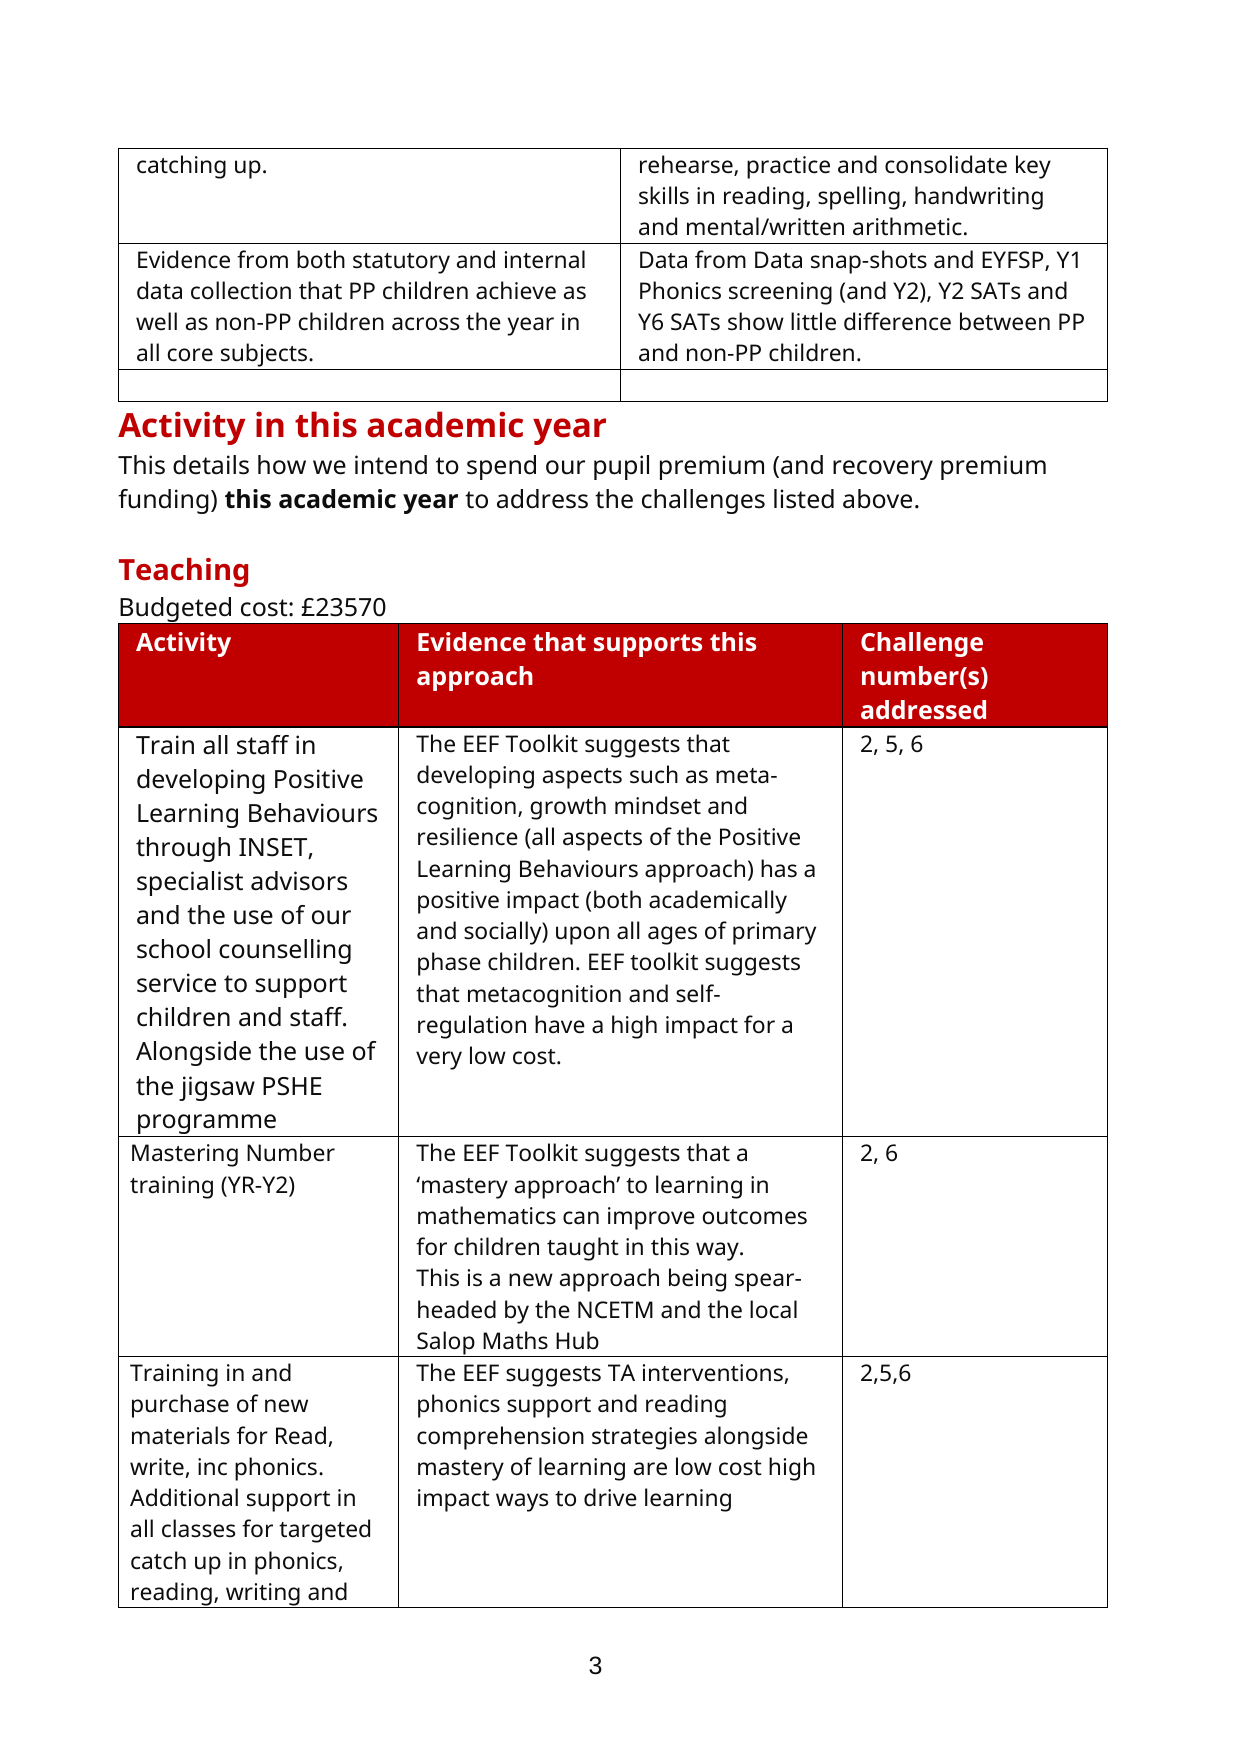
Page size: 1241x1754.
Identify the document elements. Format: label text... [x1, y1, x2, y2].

subtitle Teaching [118, 549, 1107, 589]
table_cell [119, 370, 620, 401]
text This details how we intend to spend our pupil premium (and recovery premium funding) this academic year to address the challenges listed above. [118, 447, 1107, 515]
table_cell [621, 149, 1107, 242]
subtitle Activity in this academic year [118, 402, 1107, 447]
text Budgeted cost: £23570 [118, 589, 1107, 623]
table_header Activity [119, 624, 398, 726]
table_cell Mastering Number training (YR-Y2) [119, 1137, 398, 1356]
table_cell 2,5,6 [843, 1357, 1107, 1607]
table_cell [621, 370, 1107, 401]
table_header Evidence that supports this approach [399, 624, 842, 726]
table_cell 2, 6 [843, 1137, 1107, 1356]
table_header Challenge number(s) addressed [843, 624, 1107, 726]
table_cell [119, 1357, 398, 1607]
table_cell Train all staff in developing Positive Learning Behaviours through INSET, specialist advisors and the use of our school counselling service to support children and staff. Alongside the use of the jigsaw PSHE programme [119, 728, 398, 1136]
table_cell The EEF Toolkit suggests that a ‘mastery approach’ to learning in mathematics can improve outcomes for children taught in this way. This is a new approach being spear-headed by the NCETM and the local Salop Maths Hub [399, 1137, 842, 1356]
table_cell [399, 1357, 842, 1607]
table_cell 2, 5, 6 [843, 728, 1107, 1136]
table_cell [119, 149, 620, 242]
table_cell Data from Data snap-shots and EYFSP, Y1 Phonics screening (and Y2), Y2 SATs and Y6 SATs show little difference between PP and non-PP children. [621, 244, 1107, 368]
table_cell The EEF Toolkit suggests that developing aspects such as meta-cognition, growth mindset and resilience (all aspects of the Positive Learning Behaviours approach) has a positive impact (both academically and socially) upon all ages of primary phase children. EEF toolkit suggests that metacognition and self-regulation have a high impact for a very low cost. [399, 728, 842, 1136]
table_cell Evidence from both statutory and internal data collection that PP children achieve as well as non-PP children across the year in all core subjects. [119, 244, 620, 368]
